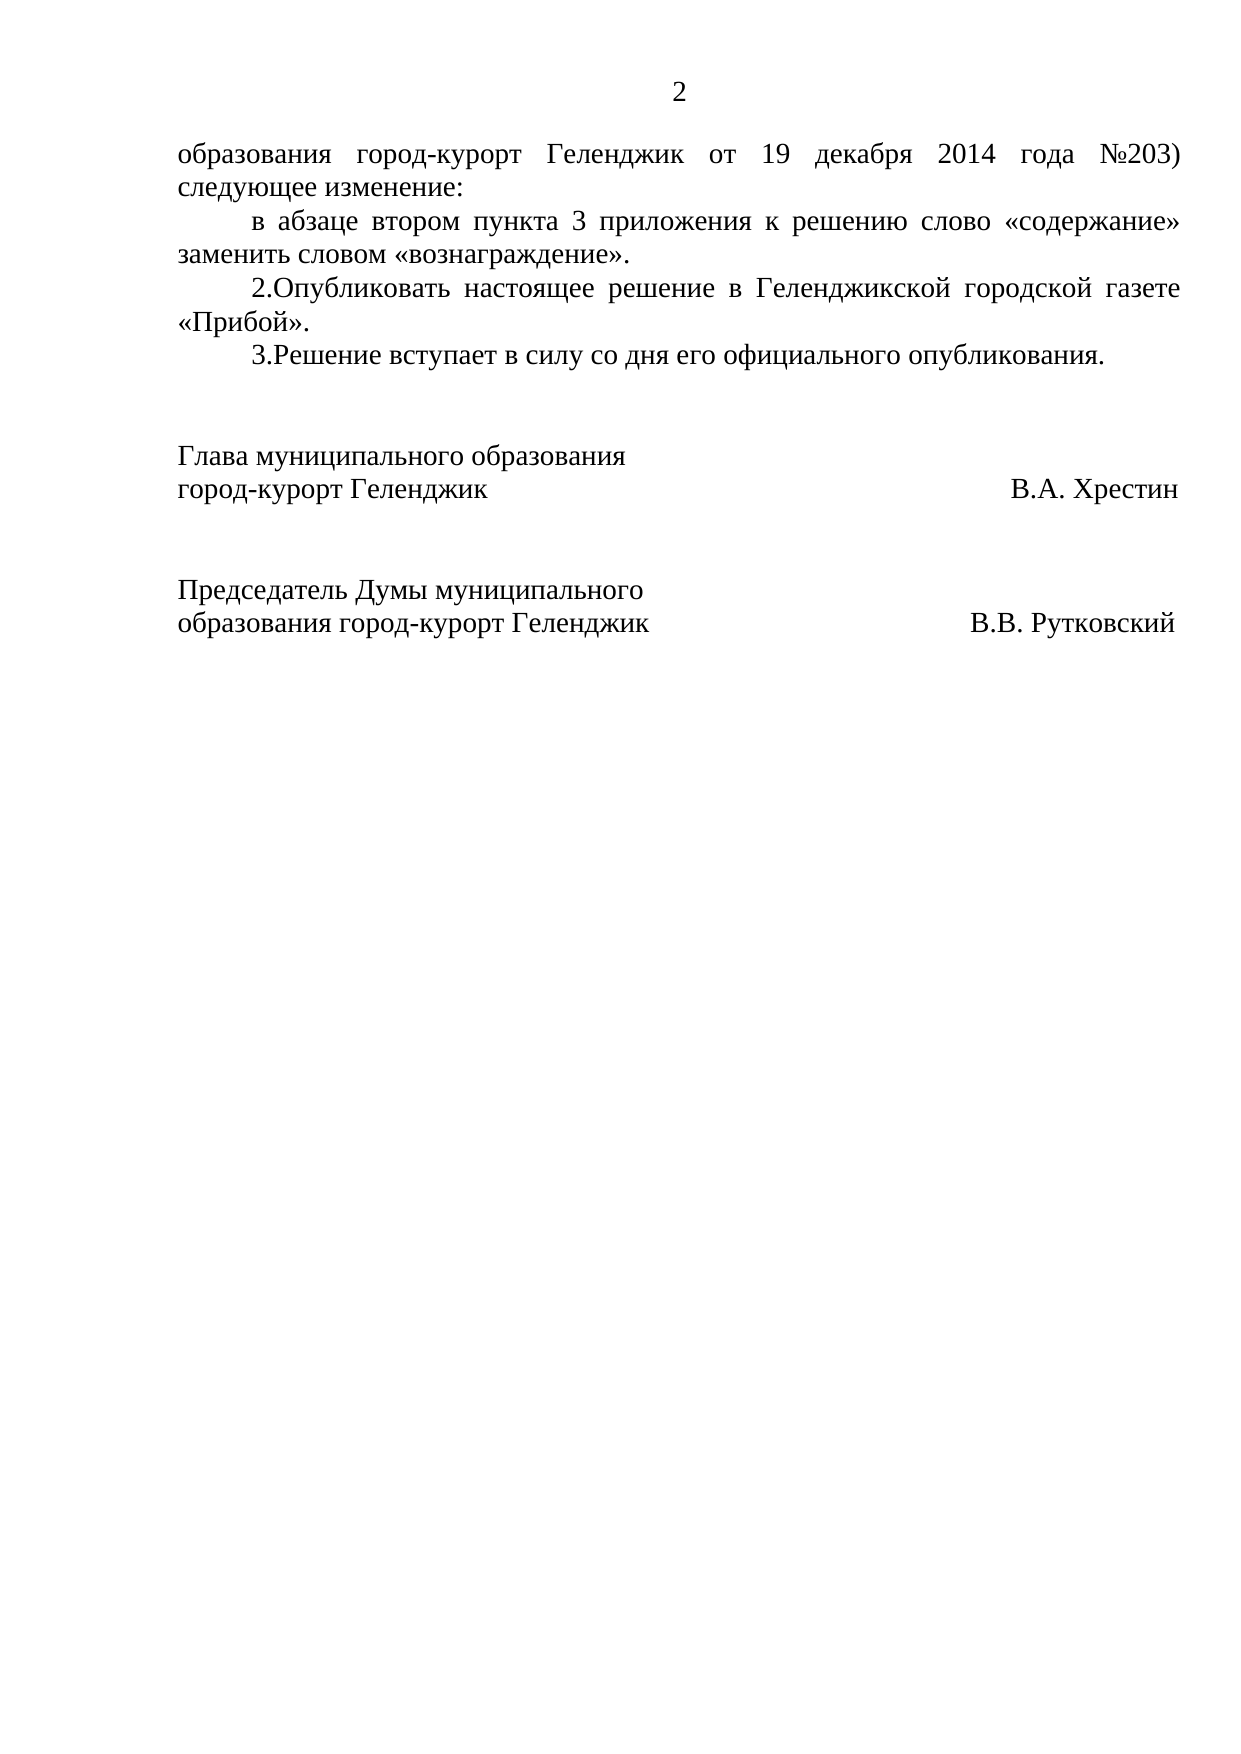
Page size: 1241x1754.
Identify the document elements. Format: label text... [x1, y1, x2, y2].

text Председатель Думы муниципального [177, 572, 1181, 606]
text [177, 136, 1181, 203]
text город-курорт Геленджик В.А. Хрестин [177, 471, 1181, 505]
text 2.Опубликовать настоящее решение в Геленджикской городской газете «Прибой». [177, 270, 1181, 337]
text образования город-курорт Геленджик В.В. Рутковский [177, 606, 1181, 639]
text в абзаце втором пункта 3 приложения к решению слово «содержание» заменить словом «вознаграждение». [177, 203, 1181, 270]
text Глава муниципального образования [177, 438, 1181, 471]
text 3.Решение вступает в силу со дня его официального опубликования. [177, 337, 1181, 371]
